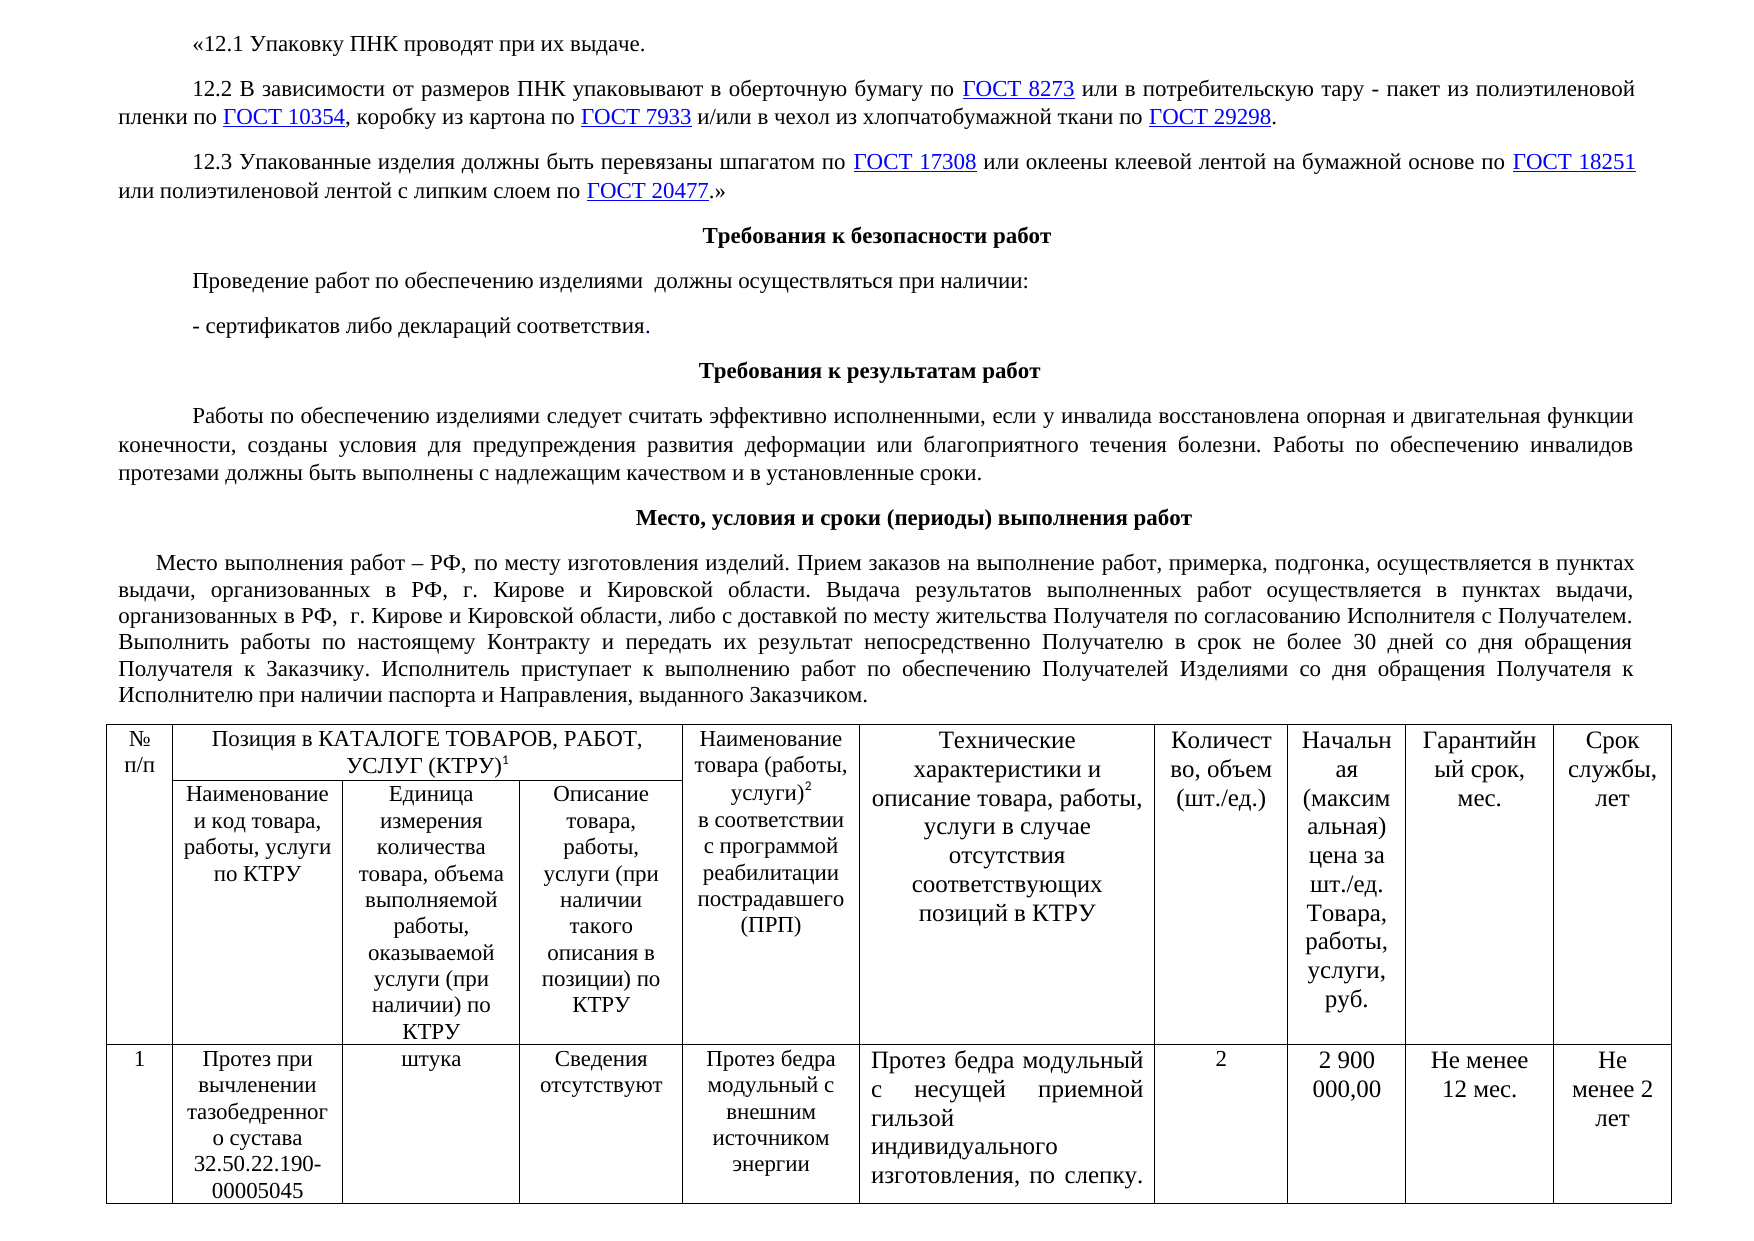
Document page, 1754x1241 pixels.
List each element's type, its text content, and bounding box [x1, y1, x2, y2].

table_cell 1 [107, 1045, 172, 1203]
text 12.3 Упакованные изделия должны быть перевязаны шпагатом по ГОСТ 17308 или оклеены клеевой лентой на бумажной основе по ГОСТ 18251 или полиэтиленовой лентой с липким слоем по ГОСТ 20477.» [118, 148, 1636, 203]
table_cell Не менее 12 мес. [1406, 1045, 1553, 1203]
text Место, условия и сроки (периоды) выполнения работ [118, 504, 1636, 531]
table_cell Единица измерения количества товара, объема выполняемой работы, оказываемой услуги (при наличии) по КТРУ [343, 781, 519, 1044]
text - сертификатов либо деклараций соответствия. [99, 312, 1636, 338]
table_cell Наименование и код товара, работы, услуги по КТРУ [173, 781, 342, 1044]
table_header Позиция в КАТАЛОГЕ ТОВАРОВ, РАБОТ, УСЛУГ (КТРУ)1 [173, 725, 682, 779]
table_cell 2 900 000,00 [1288, 1045, 1405, 1203]
table_cell 2 [1155, 1045, 1287, 1203]
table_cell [683, 1045, 859, 1203]
table_header Технические характеристики и описание товара, работы, услуги в случае отсутствия соответствующих позиций в КТРУ [860, 725, 1154, 1044]
table_header Срок службы, лет [1554, 725, 1671, 1044]
text Место выполнения работ – РФ, по месту изготовления изделий. Прием заказов на выполнение работ, примерка, подгонка, осуществляется в пунктах выдачи, организованных в РФ, г. Кирове и Кировской области. Выдача результатов выполненных работ осуществляется в пунктах выдачи, организованных в РФ, г. Кирове и Кировской области, либо с доставкой по месту жительства Получателя по согласованию Исполнителя с Получателем. Выполнить работы по настоящему Контракту и передать их результат непосредственно Получателю в срок не более 30 дней со дня обращения Получателя к Заказчику. Исполнитель приступает к выполнению работ по обеспечению Получателей Изделиями со дня обращения Получателя к Исполнителю при наличии паспорта и Направления, выданного Заказчиком. [118, 549, 1636, 707]
table_header Количество, объем (шт./ед.) [1155, 725, 1287, 1044]
table_cell Описание товара, работы, услуги (при наличии такого описания в позиции) по КТРУ [520, 781, 682, 1044]
table_cell Не менее 2 лет [1554, 1045, 1671, 1203]
text Требования к безопасности работ [118, 222, 1636, 248]
table_header № п/п [107, 725, 172, 1044]
text 12.2 В зависимости от размеров ПНК упаковывают в оберточную бумагу по ГОСТ 8273 или в потребительскую тару - пакет из полиэтиленовой пленки по ГОСТ 10354, коробку из картона по ГОСТ 7933 и/или в чехол из хлопчатобумажной ткани по ГОСТ 29298. [118, 75, 1636, 129]
text Работы по обеспечению изделиями следует считать эффективно исполненными, если у инвалида восстановлена опорная и двигательная функции конечности, созданы условия для предупреждения развития деформации или благоприятного течения болезни. Работы по обеспечению инвалидов протезами должны быть выполнены с надлежащим качеством и в установленные сроки. [118, 402, 1636, 485]
text «12.1 Упаковку ПНК проводят при их выдаче. [118, 29, 1636, 56]
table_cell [860, 1045, 1154, 1203]
table_header Гарантийный срок, мес. [1406, 725, 1553, 1044]
table_cell штука [343, 1045, 519, 1203]
text Требования к результатам работ [99, 357, 1636, 383]
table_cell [520, 1045, 682, 1203]
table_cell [173, 1045, 342, 1203]
table_header Наименование товара (работы, услуги)2 в соответствии с программой реабилитации пострадавшего (ПРП) [683, 725, 859, 1044]
text Проведение работ по обеспечению изделиями должны осуществляться при наличии: [99, 267, 1636, 293]
table_header Начальная (максимальная) цена за шт./ед. Товара, работы, услуги, руб. [1288, 725, 1405, 1044]
